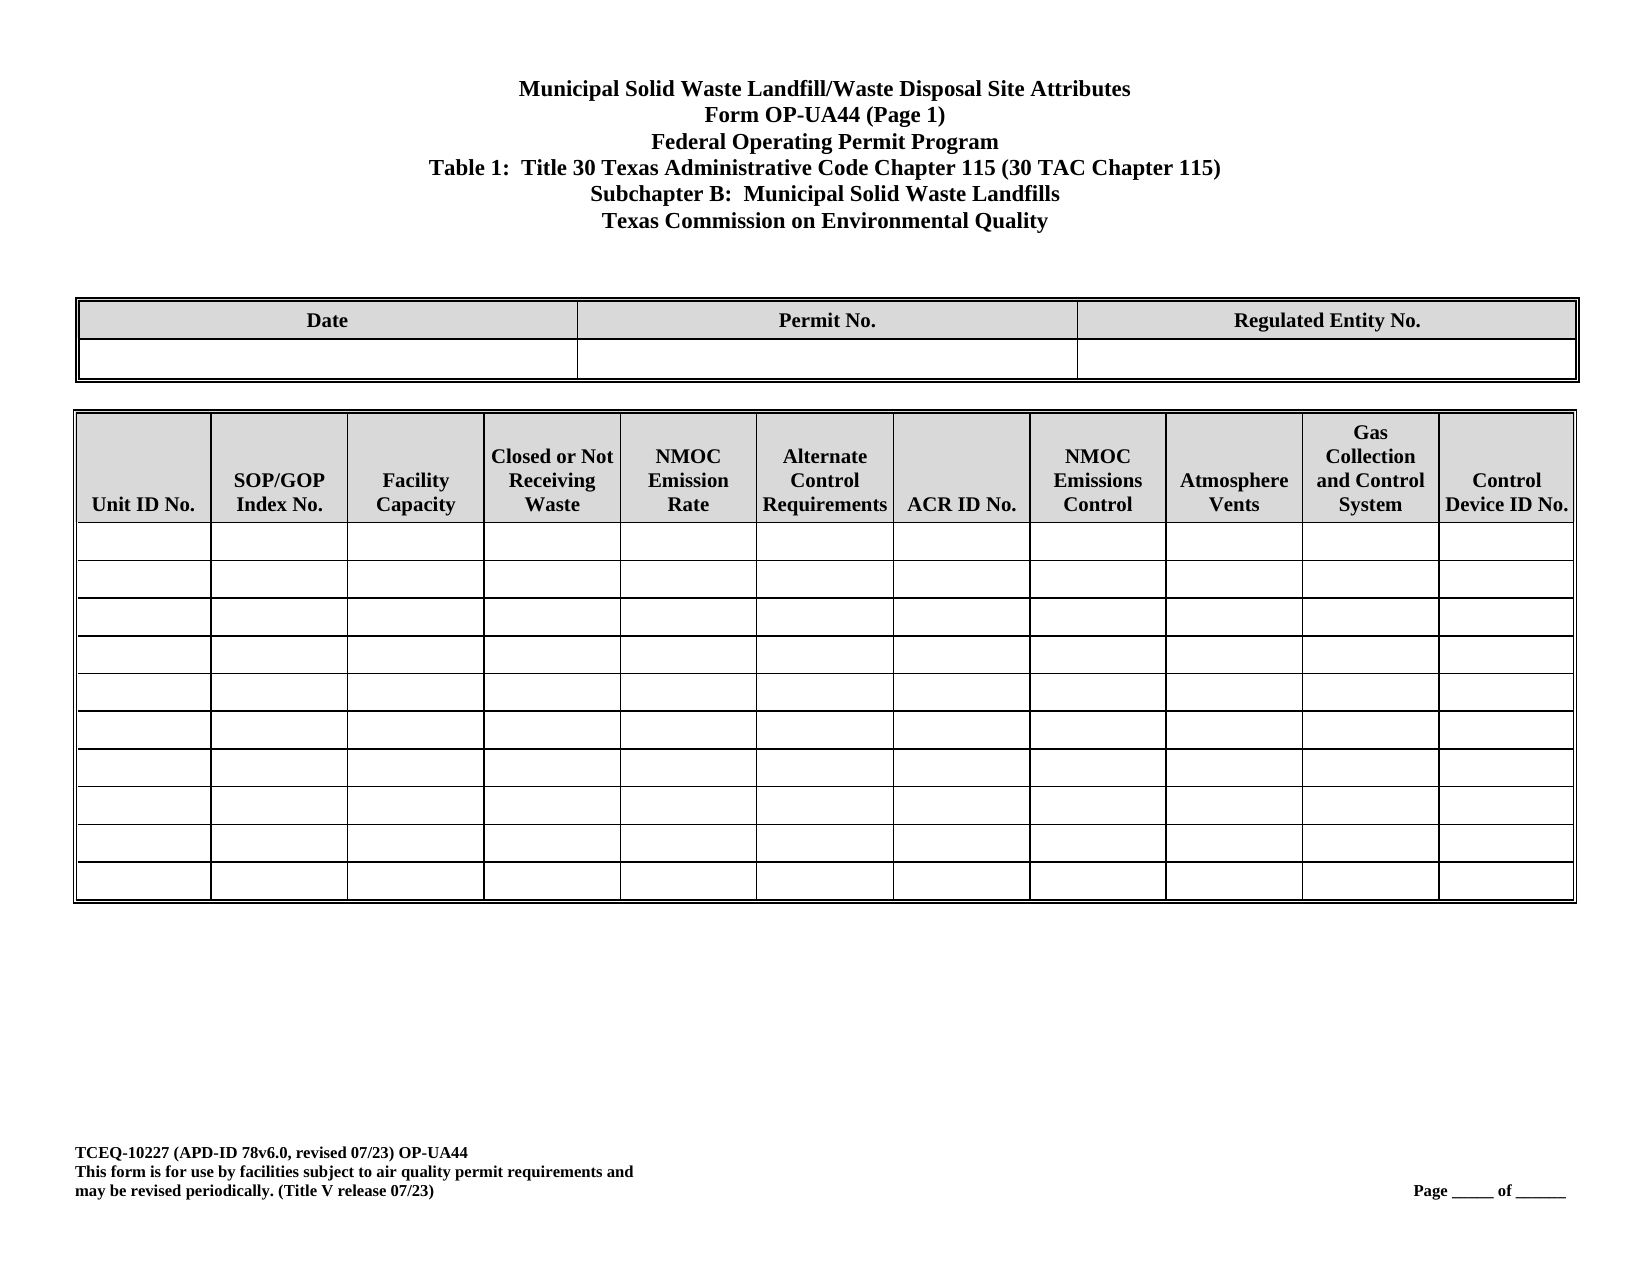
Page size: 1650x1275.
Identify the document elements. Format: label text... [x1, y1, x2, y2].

table_header ACR ID No. [894, 414, 1029, 522]
table_cell [894, 787, 1029, 823]
table_cell [621, 825, 756, 861]
table_cell [757, 825, 893, 861]
table_cell [212, 637, 347, 673]
table_cell [1167, 523, 1302, 559]
table_header NMOC Emissions Control [1031, 414, 1165, 522]
table_cell [1031, 561, 1165, 597]
table_cell [1303, 750, 1438, 786]
table_cell [1078, 340, 1575, 378]
table_cell [1303, 825, 1438, 861]
table_cell [1303, 712, 1438, 748]
table_cell [348, 561, 483, 597]
table_cell [348, 863, 483, 899]
table_cell [1031, 863, 1165, 899]
table_cell [757, 750, 893, 786]
subtitle Federal Operating Permit Program [75, 128, 1575, 154]
table_cell [1167, 674, 1302, 710]
table_cell [212, 750, 347, 786]
table_header Alternate Control Requirements [757, 414, 893, 522]
table_cell [77, 523, 210, 559]
table_header Unit ID No. [77, 414, 210, 522]
table_cell [485, 523, 620, 559]
table_header Atmosphere Vents [1167, 414, 1302, 522]
subtitle Municipal Solid Waste Landfill/Waste Disposal Site Attributes [75, 75, 1575, 101]
table_cell [348, 825, 483, 861]
table_cell [212, 674, 347, 710]
table_cell [77, 749, 210, 786]
table_cell [1167, 712, 1302, 748]
table_cell [1440, 637, 1573, 673]
table_cell [621, 523, 756, 559]
table_cell [348, 599, 483, 635]
table_cell [1031, 523, 1165, 559]
table_cell [1303, 561, 1438, 597]
table_cell [894, 561, 1029, 597]
table_cell [1167, 825, 1302, 861]
table_cell [1440, 750, 1573, 786]
table_cell [77, 636, 210, 673]
table_cell [757, 674, 893, 710]
table_cell [894, 825, 1029, 861]
table_cell [1303, 637, 1438, 673]
table_cell [621, 863, 756, 899]
table_cell [80, 340, 577, 378]
table_cell [894, 599, 1029, 635]
table_cell [621, 787, 756, 823]
table_cell [757, 637, 893, 673]
table_cell [1031, 674, 1165, 710]
table_cell [485, 599, 620, 635]
table_cell [348, 787, 483, 823]
subtitle Subchapter B: Municipal Solid Waste Landfills [75, 180, 1575, 207]
table_cell [1440, 712, 1573, 748]
table_cell [1440, 599, 1573, 635]
table_cell [1031, 787, 1165, 823]
table_cell [1303, 523, 1438, 559]
table_cell [348, 750, 483, 786]
table_cell [1167, 599, 1302, 635]
table_cell [1440, 787, 1573, 823]
subtitle Table 1: Title 30 Texas Administrative Code Chapter 115 (30 TAC Chapter 115) [75, 154, 1575, 180]
table_cell [348, 637, 483, 673]
table_cell [485, 863, 620, 899]
table_header Date [80, 302, 577, 338]
table_cell [1303, 863, 1438, 899]
table_cell [485, 674, 620, 710]
table_cell [77, 787, 210, 823]
table_cell [894, 674, 1029, 710]
table_cell [77, 674, 210, 710]
table_cell [485, 750, 620, 786]
table_cell [1440, 561, 1573, 597]
table_cell [212, 599, 347, 635]
table_cell [757, 712, 893, 748]
table_cell [1440, 825, 1573, 861]
table_cell [621, 599, 756, 635]
table_cell [757, 561, 893, 597]
table_cell [212, 561, 347, 597]
table_cell [1031, 599, 1165, 635]
table_cell [894, 863, 1029, 899]
table_cell [1167, 750, 1302, 786]
table_header Facility Capacity [348, 414, 483, 522]
subtitle Texas Commission on Environmental Quality [75, 207, 1575, 233]
table_cell [1031, 825, 1165, 861]
table_cell [212, 825, 347, 861]
table_cell [757, 787, 893, 823]
table_cell [1440, 863, 1573, 899]
table_header Control Device ID No. [1440, 414, 1573, 522]
table_cell [1031, 712, 1165, 748]
table_cell [348, 523, 483, 559]
table_cell [894, 637, 1029, 673]
subtitle Form OP-UA44 (Page 1) [75, 101, 1575, 128]
table_cell [621, 561, 756, 597]
table_cell [77, 825, 210, 861]
table_header Closed or Not Receiving Waste [485, 414, 620, 522]
table_cell [1303, 674, 1438, 710]
table_cell [621, 637, 756, 673]
table_cell [485, 561, 620, 597]
table_cell [757, 863, 893, 899]
table_cell [485, 787, 620, 823]
table_cell [348, 712, 483, 748]
table_cell [212, 523, 347, 559]
table_cell [485, 825, 620, 861]
table_cell [212, 712, 347, 748]
table_header NMOC Emission Rate [621, 414, 756, 522]
table_cell [77, 598, 210, 635]
table_cell [1167, 561, 1302, 597]
table_cell [894, 712, 1029, 748]
table_header Permit No. [578, 302, 1077, 338]
table_cell [757, 523, 893, 559]
table_cell [1167, 637, 1302, 673]
table_cell [212, 787, 347, 823]
table_cell [1167, 787, 1302, 823]
table_cell [1031, 637, 1165, 673]
table_cell [1440, 674, 1573, 710]
table_cell [77, 862, 210, 899]
table_header SOP/GOP Index No. [212, 414, 347, 522]
table_cell [578, 340, 1077, 378]
table_cell [77, 711, 210, 748]
table_cell [77, 561, 210, 597]
table_cell [1440, 523, 1573, 559]
table_header Gas Collection and Control System [1303, 414, 1438, 522]
table_cell [757, 599, 893, 635]
table_cell [621, 712, 756, 748]
table_cell [485, 637, 620, 673]
table_cell [621, 674, 756, 710]
table_cell [212, 863, 347, 899]
table_cell [348, 674, 483, 710]
table_header Regulated Entity No. [1078, 302, 1575, 338]
table_cell [1303, 599, 1438, 635]
table_cell [1031, 750, 1165, 786]
table_cell [894, 750, 1029, 786]
table_cell [1303, 787, 1438, 823]
table_cell [894, 523, 1029, 559]
table_cell [1167, 863, 1302, 899]
table_cell [485, 712, 620, 748]
table_cell [621, 750, 756, 786]
